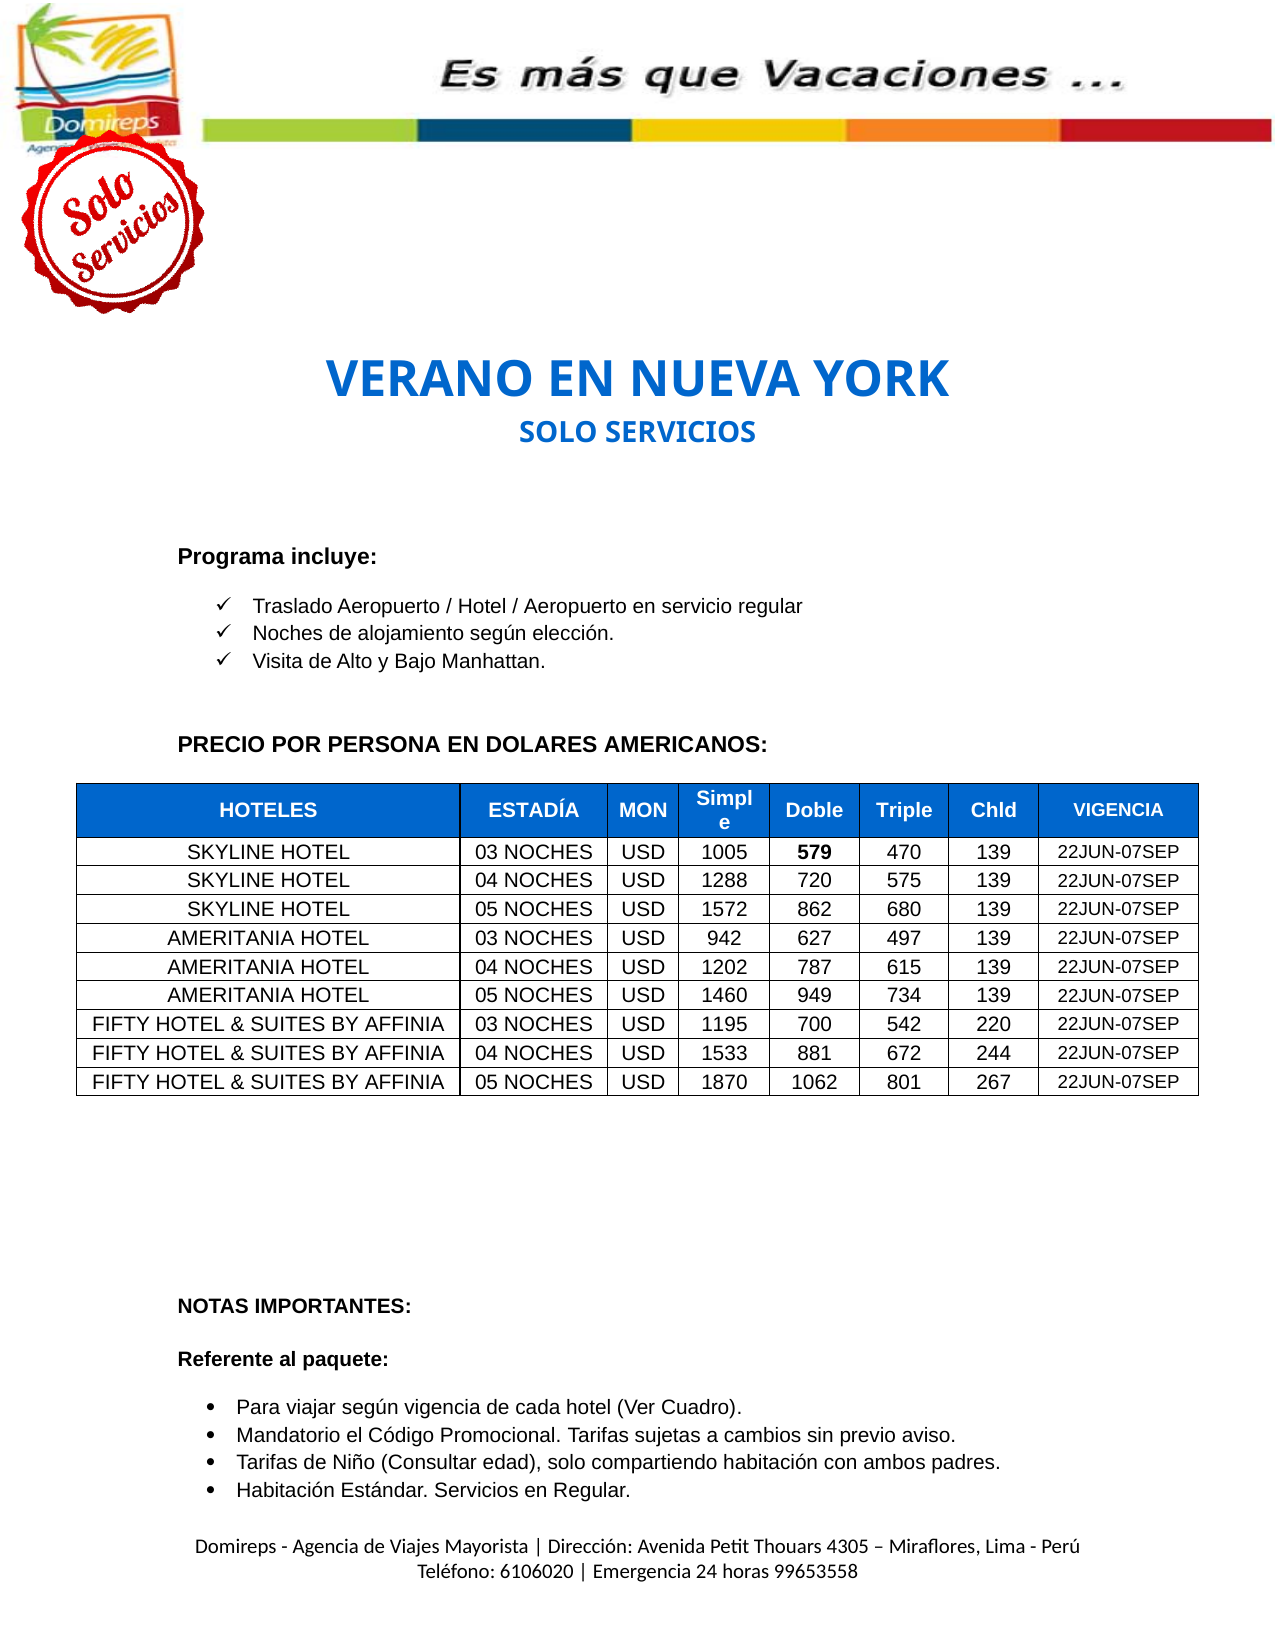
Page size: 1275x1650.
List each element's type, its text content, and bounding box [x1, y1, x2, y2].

table_cell 139 [949, 953, 1038, 980]
table_cell 497 [860, 924, 948, 952]
table_cell 1202 [679, 953, 769, 980]
table_cell 680 [860, 895, 948, 923]
table_cell 700 [770, 1010, 859, 1038]
table_cell 1062 [770, 1068, 859, 1095]
table_cell 220 [949, 1010, 1038, 1038]
table_cell USD [608, 924, 678, 952]
table_cell 1195 [679, 1010, 769, 1038]
table_cell 862 [770, 895, 859, 923]
table_cell USD [608, 895, 678, 923]
list Para viajar según vigencia de cada hotel (Ver Cuadro). [207, 1395, 1098, 1419]
table_cell 720 [770, 866, 859, 894]
table_cell 949 [770, 981, 859, 1009]
table_cell 1005 [679, 838, 769, 865]
table_cell 627 [770, 924, 859, 952]
table_cell SKYLINE HOTEL [77, 895, 459, 923]
table_cell USD [608, 981, 678, 1009]
table_header Doble [770, 784, 859, 837]
table_header HOTELES [77, 784, 459, 837]
table_cell 139 [949, 895, 1038, 923]
text NOTAS IMPORTANTES: [177, 1294, 1098, 1318]
table_cell 04 NOCHES [461, 866, 607, 894]
table_cell 22JUN-07SEP [1039, 1010, 1198, 1038]
table_cell 22JUN-07SEP [1039, 924, 1198, 952]
table_cell 801 [860, 1068, 948, 1095]
table_cell 942 [679, 924, 769, 952]
table_cell 1288 [679, 866, 769, 894]
table_cell USD [608, 866, 678, 894]
text SOLO SERVICIOS [177, 411, 1098, 451]
table_cell FIFTY HOTEL & SUITES BY AFFINIA [77, 1068, 459, 1095]
table_cell 22JUN-07SEP [1039, 866, 1198, 894]
table_cell 22JUN-07SEP [1039, 1068, 1198, 1095]
table_cell USD [608, 953, 678, 980]
table_cell 579 [770, 838, 859, 865]
table_cell 139 [949, 866, 1038, 894]
table_cell USD [608, 1068, 678, 1095]
table_cell 881 [770, 1039, 859, 1067]
list Habitación Estándar. Servicios en Regular. [207, 1478, 1098, 1502]
table_cell 1533 [679, 1039, 769, 1067]
text VERANO EN NUEVA YORK [177, 343, 1098, 411]
table_cell 05 NOCHES [461, 895, 607, 923]
table_cell 244 [949, 1039, 1038, 1067]
table_cell 542 [860, 1010, 948, 1038]
table_cell 615 [860, 953, 948, 980]
table_header Simple [679, 784, 769, 837]
table_cell 787 [770, 953, 859, 980]
text PRECIO POR PERSONA EN DOLARES AMERICANOS: [177, 731, 1098, 757]
table_cell 1572 [679, 895, 769, 923]
table_cell FIFTY HOTEL & SUITES BY AFFINIA [77, 1010, 459, 1038]
table_header Chld [949, 784, 1038, 837]
table_cell 04 NOCHES [461, 1039, 607, 1067]
table_header MON [608, 784, 678, 837]
table_cell USD [608, 1010, 678, 1038]
table_cell AMERITANIA HOTEL [77, 981, 459, 1009]
table_cell 03 NOCHES [461, 924, 607, 952]
text Referente al paquete: [177, 1347, 1098, 1371]
table_cell 672 [860, 1039, 948, 1067]
table_cell 470 [860, 838, 948, 865]
table_cell 05 NOCHES [461, 981, 607, 1009]
picture [0, 3, 1275, 346]
table_cell 575 [860, 866, 948, 894]
table_header VIGENCIA [1039, 784, 1198, 837]
table_cell AMERITANIA HOTEL [77, 924, 459, 952]
table_cell 139 [949, 981, 1038, 1009]
table_cell 22JUN-07SEP [1039, 895, 1198, 923]
list Visita de Alto y Bajo Manhattan. [215, 649, 1098, 673]
table_cell 22JUN-07SEP [1039, 838, 1198, 865]
list Mandatorio el Código Promocional. Tarifas sujetas a cambios sin previo aviso. [207, 1423, 1098, 1447]
table_cell FIFTY HOTEL & SUITES BY AFFINIA [77, 1039, 459, 1067]
table_cell SKYLINE HOTEL [77, 866, 459, 894]
table_cell 22JUN-07SEP [1039, 981, 1198, 1009]
table_cell 267 [949, 1068, 1038, 1095]
table_cell 734 [860, 981, 948, 1009]
table_cell 03 NOCHES [461, 1010, 607, 1038]
text Programa incluye: [177, 543, 1098, 569]
table_cell 139 [949, 924, 1038, 952]
table_header ESTADÍA [461, 784, 607, 837]
table_cell 04 NOCHES [461, 953, 607, 980]
table_cell 139 [949, 838, 1038, 865]
table_cell 05 NOCHES [461, 1068, 607, 1095]
table_cell SKYLINE HOTEL [77, 838, 459, 865]
table_cell 1460 [679, 981, 769, 1009]
table_cell 03 NOCHES [461, 838, 607, 865]
table_cell 22JUN-07SEP [1039, 1039, 1198, 1067]
list Noches de alojamiento según elección. [215, 621, 1098, 645]
table_cell 1870 [679, 1068, 769, 1095]
table_header Triple [860, 784, 948, 837]
list Tarifas de Niño (Consultar edad), solo compartiendo habitación con ambos padres. [207, 1450, 1098, 1474]
list Traslado Aeropuerto / Hotel / Aeropuerto en servicio regular [215, 593, 1098, 618]
table_cell AMERITANIA HOTEL [77, 953, 459, 980]
table_cell 22JUN-07SEP [1039, 953, 1198, 980]
table_cell USD [608, 838, 678, 865]
table_cell USD [608, 1039, 678, 1067]
